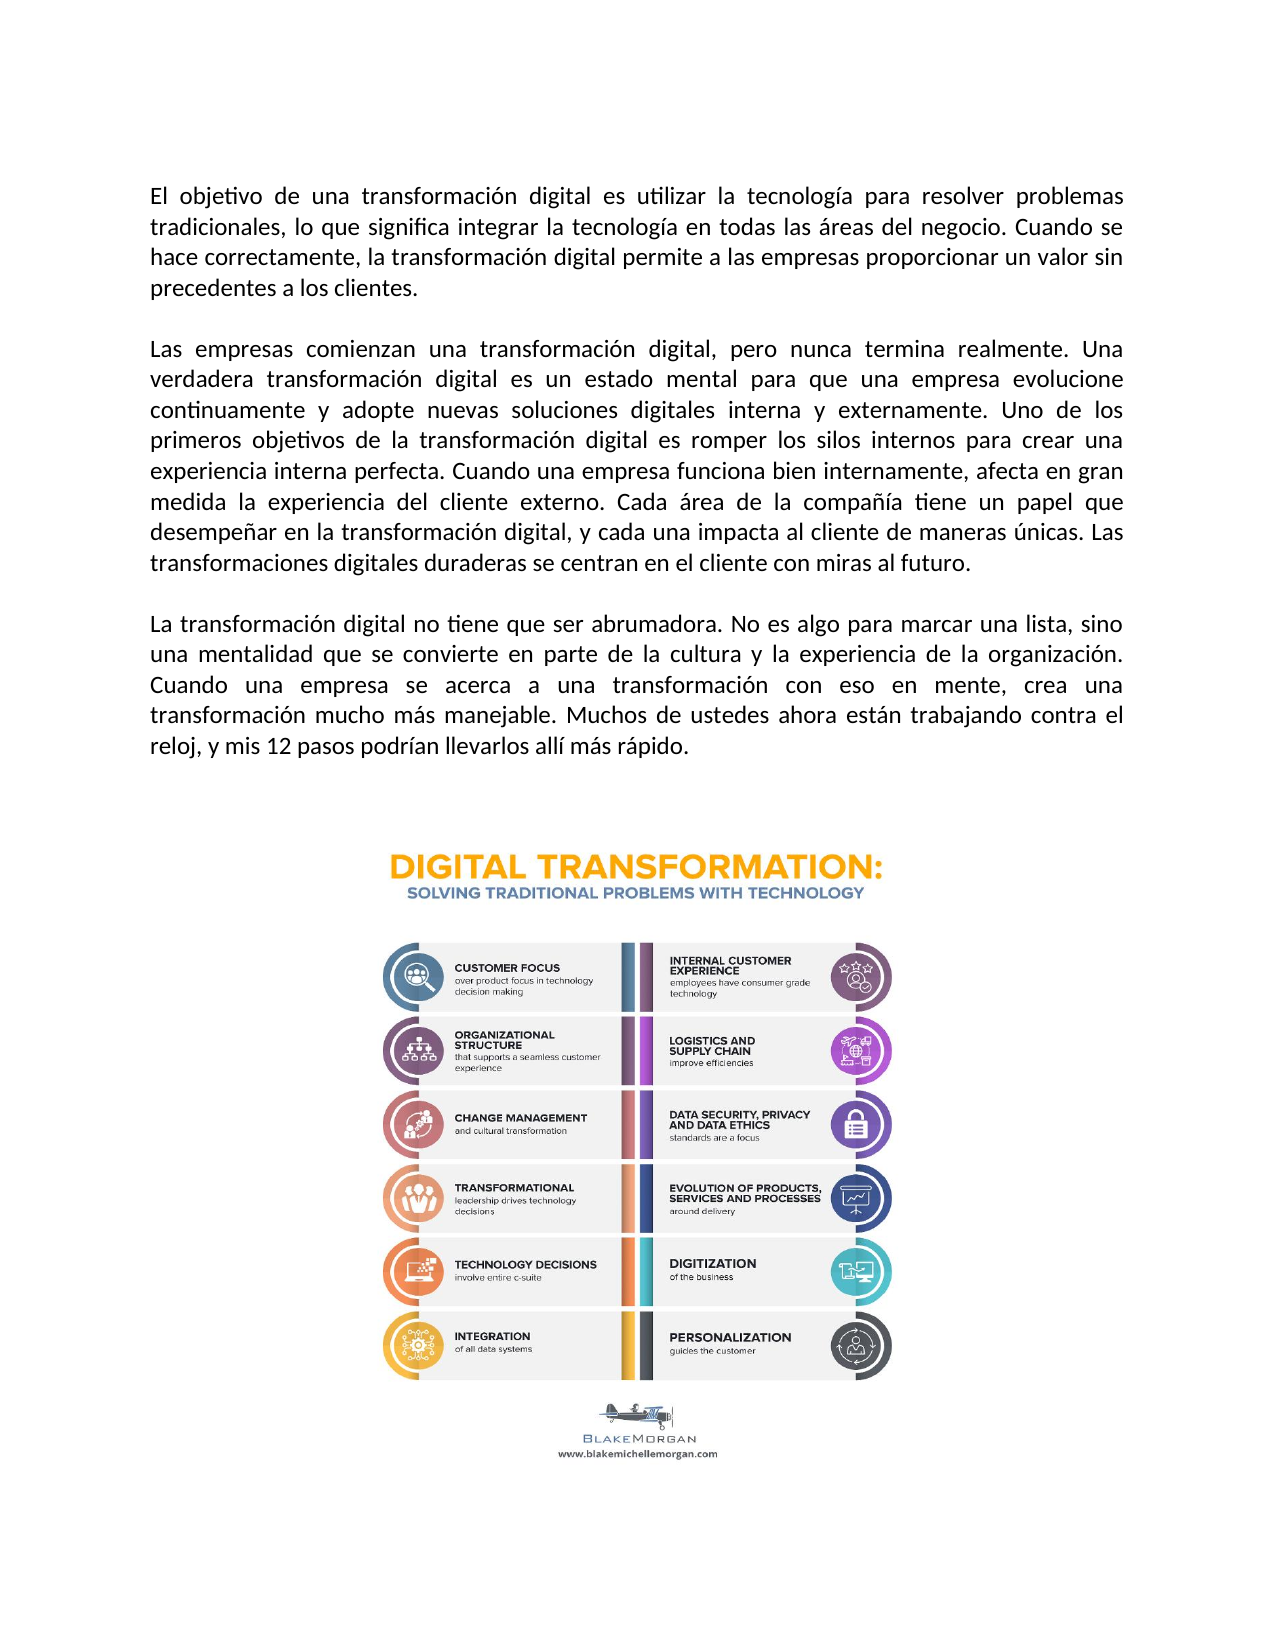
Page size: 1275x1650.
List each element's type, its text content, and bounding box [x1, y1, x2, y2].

text La transformación digital no tiene que ser abrumadora. No es algo para marcar una lista, sino una mentalidad que se convierte en parte de la cultura y la experiencia de la organización. Cuando una empresa se acerca a una transformación con eso en mente, crea una transformación mucho más manejable. Muchos de ustedes ahora están trabajando contra el reloj, y mis 12 pasos podrían llevarlos allí más rápido. [150, 608, 1125, 760]
picture [312, 791, 963, 1492]
text El objetivo de una transformación digital es utilizar la tecnología para resolver problemas tradicionales, lo que significa integrar la tecnología en todas las áreas del negocio. Cuando se hace correctamente, la transformación digital permite a las empresas proporcionar un valor sin precedentes a los clientes. [150, 181, 1125, 303]
text Las empresas comienzan una transformación digital, pero nunca termina realmente. Una verdadera transformación digital es un estado mental para que una empresa evolucione continuamente y adopte nuevas soluciones digitales interna y externamente. Uno de los primeros objetivos de la transformación digital es romper los silos internos para crear una experiencia interna perfecta. Cuando una empresa funciona bien internamente, afecta en gran medida la experiencia del cliente externo. Cada área de la compañía tiene un papel que desempeñar en la transformación digital, y cada una impacta al cliente de maneras únicas. Las transformaciones digitales duraderas se centran en el cliente con miras al futuro. [150, 333, 1125, 577]
